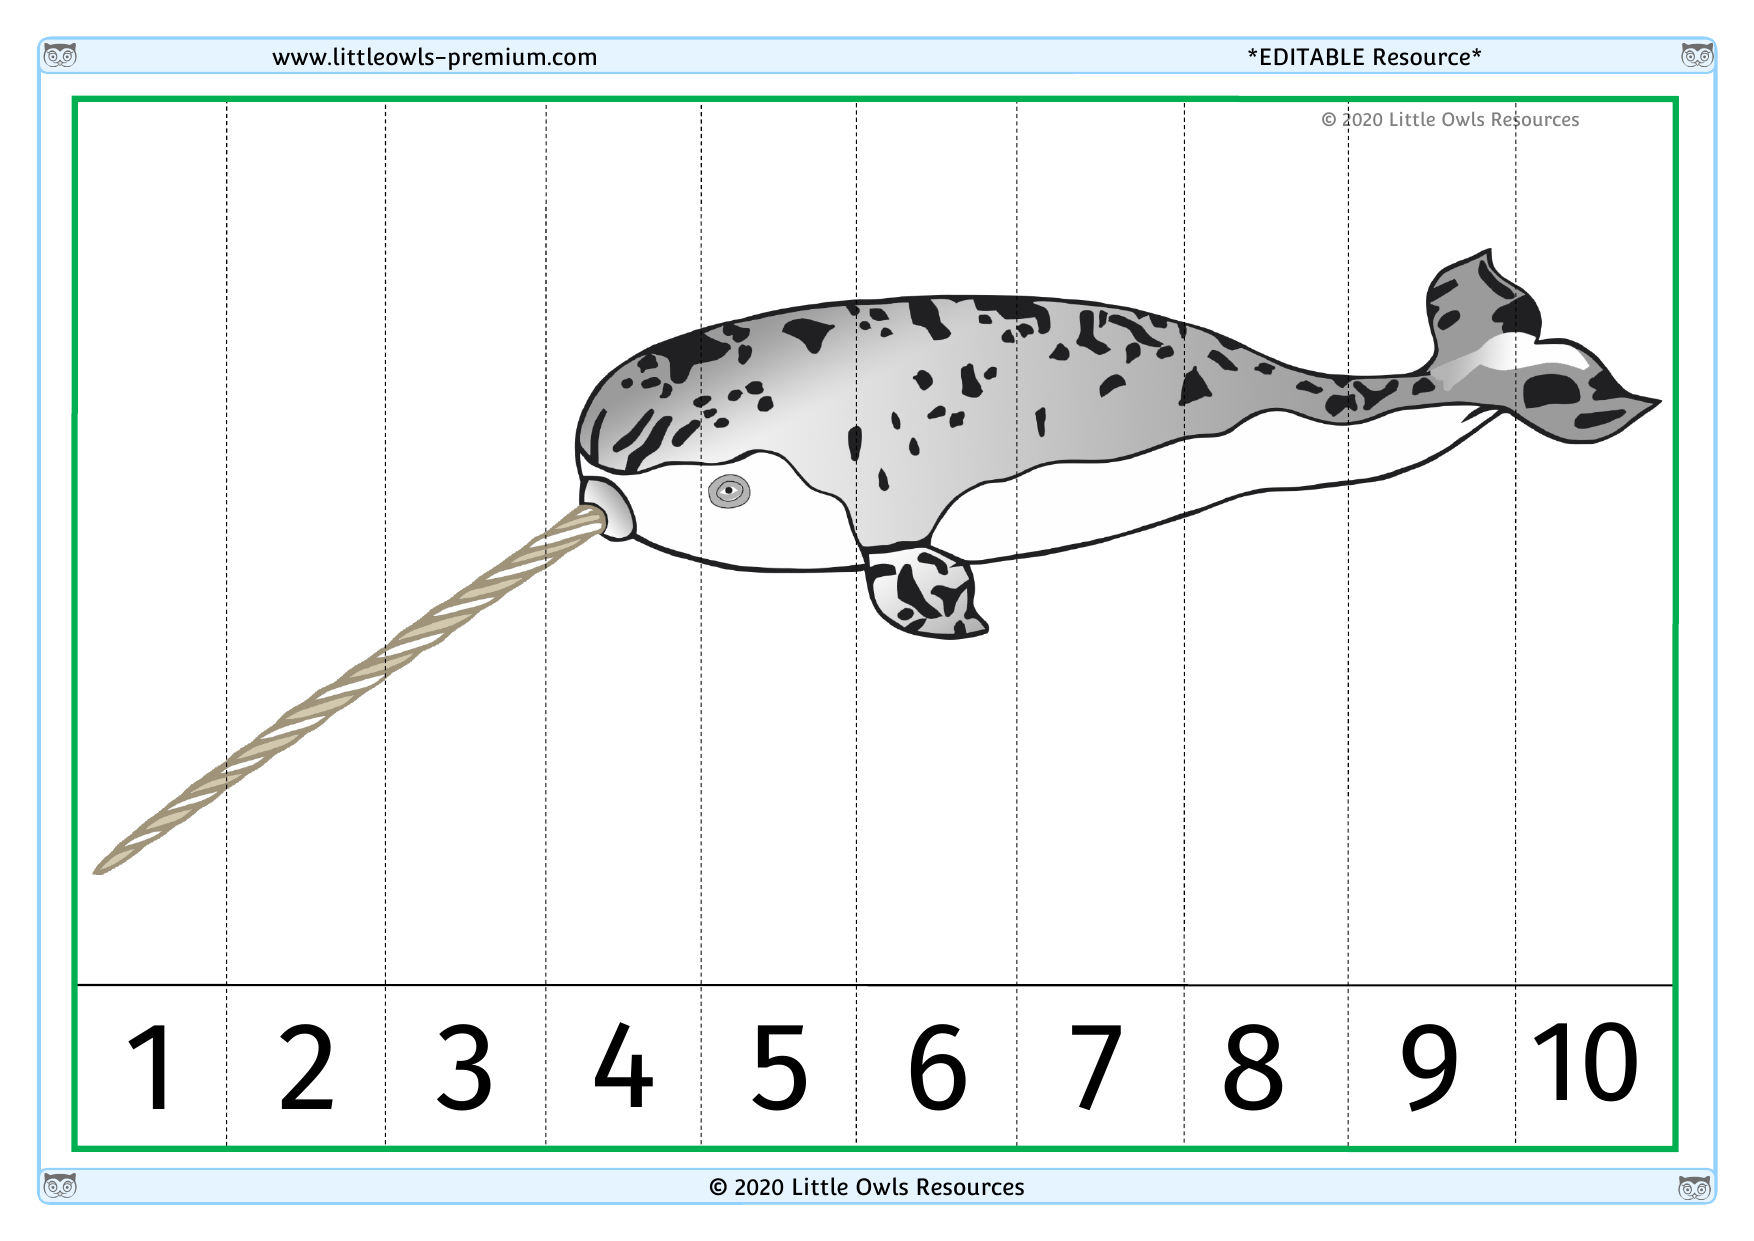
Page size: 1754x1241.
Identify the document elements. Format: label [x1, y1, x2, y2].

picture [92, 248, 1663, 875]
picture [1673, 1171, 1718, 1207]
picture [38, 38, 84, 74]
picture [38, 1168, 84, 1205]
picture [1676, 38, 1721, 74]
